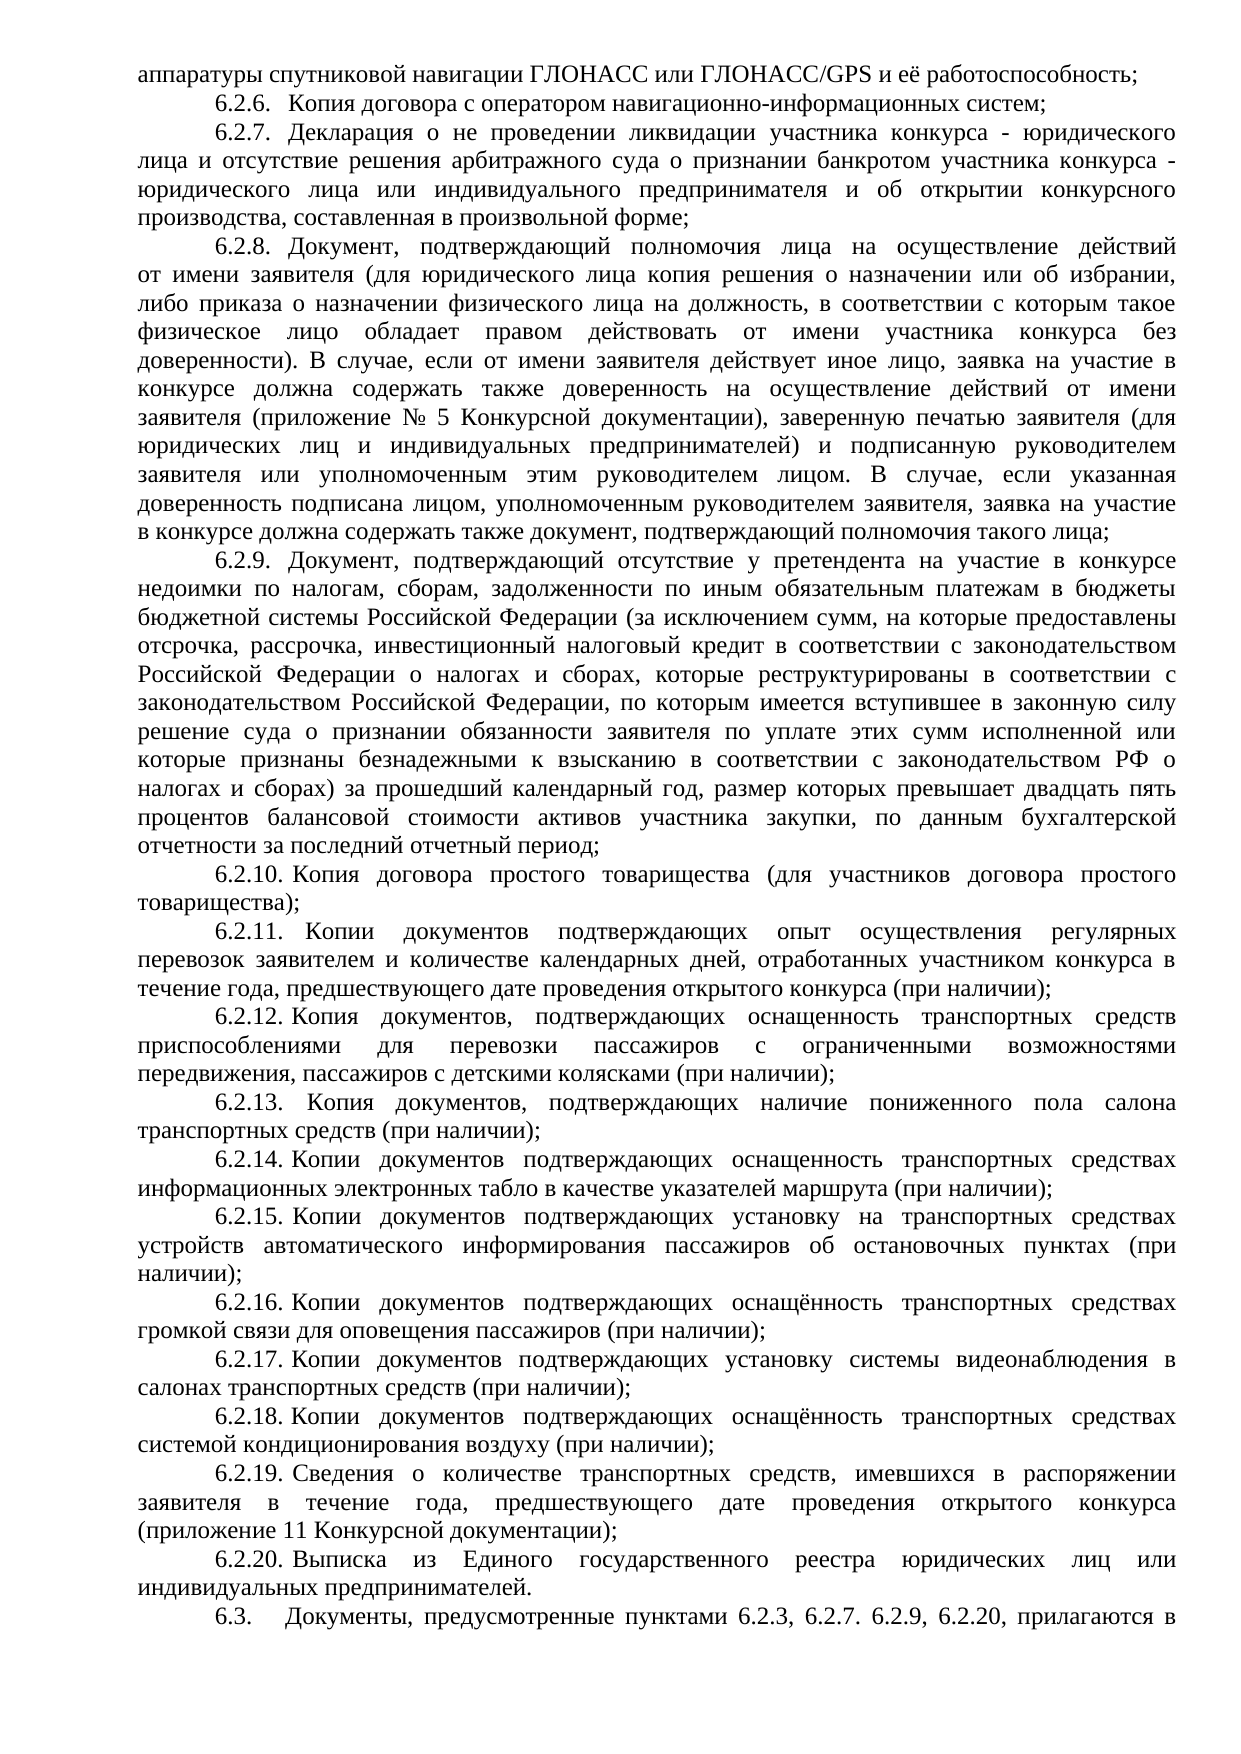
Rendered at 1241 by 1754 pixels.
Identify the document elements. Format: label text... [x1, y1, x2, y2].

list Декларация о не проведении ликвидации участника конкурса - юридического лица и отсутствие решения арбитражного суда о признании банкротом участника конкурса - юридического лица или индивидуального предпринимателя и об открытии конкурсного производства, составленная в произвольной форме; [137, 117, 1177, 231]
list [137, 1601, 1177, 1630]
list Копии документов подтверждающих установку на транспортных средствах устройств автоматического информирования пассажиров об остановочных пунктах (при наличии); [137, 1202, 1177, 1287]
list Копия договора с оператором навигационно-информационных систем; [137, 88, 1177, 117]
list Копии документов подтверждающих опыт осуществления регулярных перевозок заявителем и количестве календарных дней, отработанных участником конкурса в течение года, предшествующего дате проведения открытого конкурса (при наличии); [137, 916, 1177, 1002]
list Копия договора простого товарищества (для участников договора простого товарищества); [137, 859, 1177, 916]
list Копии документов подтверждающих оснащенность транспортных средствах информационных электронных табло в качестве указателей маршрута (при наличии); [137, 1144, 1177, 1202]
list Сведения о количестве транспортных средств, имевшихся в распоряжении заявителя в течение года, предшествующего дате проведения открытого конкурса (приложение 11 Конкурсной документации); [137, 1458, 1177, 1544]
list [137, 60, 1177, 88]
list Копия документов, подтверждающих оснащенность транспортных средств приспособлениями для перевозки пассажиров с ограниченными возможностями передвижения, пассажиров с детскими колясками (при наличии); [137, 1002, 1177, 1087]
list Копия документов, подтверждающих наличие пониженного пола салона транспортных средств (при наличии); [137, 1087, 1177, 1144]
list Копии документов подтверждающих оснащённость транспортных средствах громкой связи для оповещения пассажиров (при наличии); [137, 1287, 1177, 1344]
list Копии документов подтверждающих установку системы видеонаблюдения в салонах транспортных средств (при наличии); [137, 1344, 1177, 1401]
list Документ, подтверждающий полномочия лица на осуществление действий от имени заявителя (для юридического лица копия решения о назначении или об избрании, либо приказа о назначении физического лица на должность, в соответствии с которым такое физическое лицо обладает правом действовать от имени участника конкурса без доверенности). В случае, если от имени заявителя действует иное лицо, заявка на участие в конкурсе должна содержать также доверенность на осуществление действий от имени заявителя (приложение № 5 Конкурсной документации), заверенную печатью заявителя (для юридических лиц и индивидуальных предпринимателей) и подписанную руководителем заявителя или уполномоченным этим руководителем лицом. В случае, если указанная доверенность подписана лицом, уполномоченным руководителем заявителя, заявка на участие в конкурсе должна содержать также документ, подтверждающий полномочия такого лица; [137, 231, 1177, 545]
list Копии документов подтверждающих оснащённость транспортных средствах системой кондиционирования воздуху (при наличии); [137, 1401, 1177, 1458]
list Выписка из Единого государственного реестра юридических лиц или индивидуальных предпринимателей. [137, 1544, 1177, 1601]
list Документ, подтверждающий отсутствие у претендента на участие в конкурсе недоимки по налогам, сборам, задолженности по иным обязательным платежам в бюджеты бюджетной системы Российской Федерации (за исключением сумм, на которые предоставлены отсрочка, рассрочка, инвестиционный налоговый кредит в соответствии с законодательством Российской Федерации о налогах и сборах, которые реструктурированы в соответствии с законодательством Российской Федерации, по которым имеется вступившее в законную силу решение суда о признании обязанности заявителя по уплате этих сумм исполненной или которые признаны безнадежными к взысканию в соответствии с законодательством РФ о налогах и сборах) за прошедший календарный год, размер которых превышает двадцать пять процентов балансовой стоимости активов участника закупки, по данным бухгалтерской отчетности за последний отчетный период; [137, 545, 1177, 859]
